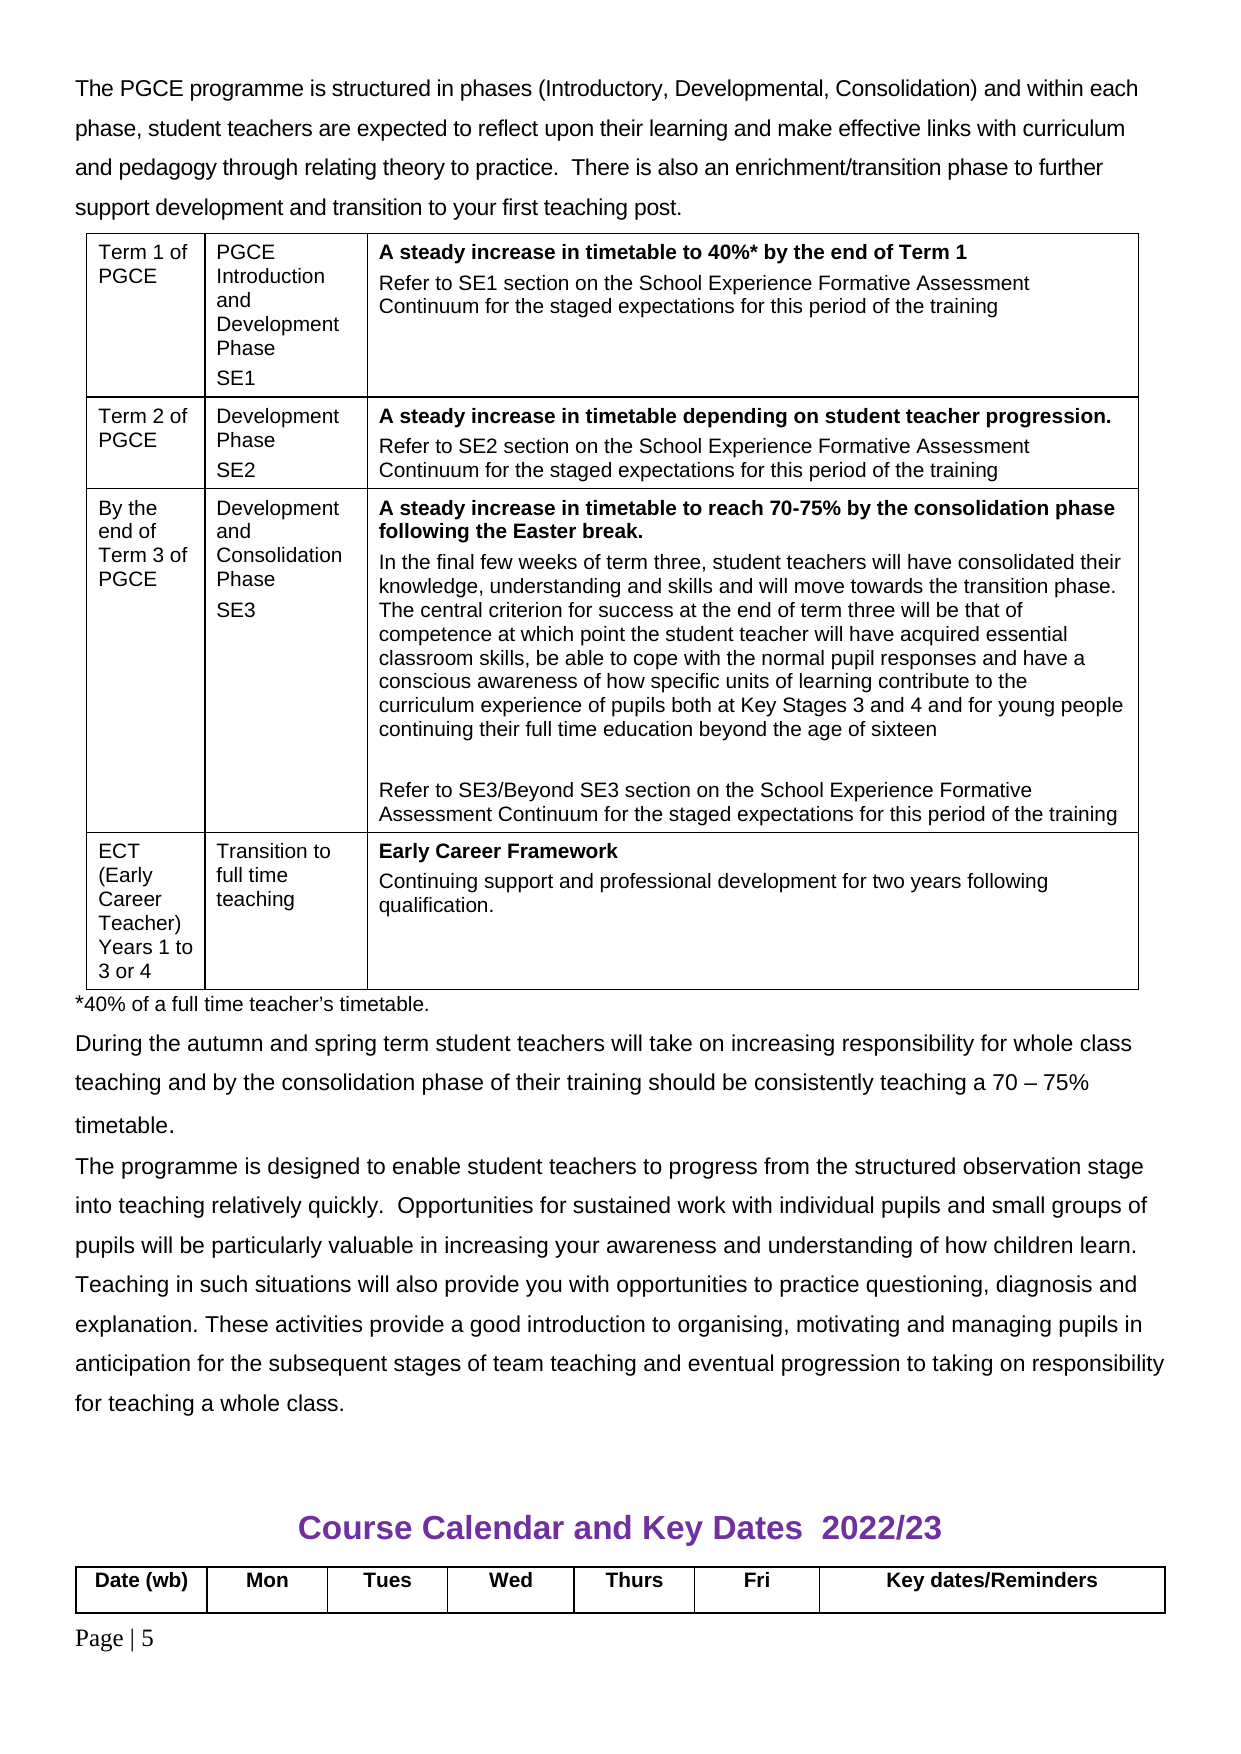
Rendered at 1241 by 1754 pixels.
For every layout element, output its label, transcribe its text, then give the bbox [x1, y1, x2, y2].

table_header Fri [695, 1568, 819, 1612]
table_header Tues [328, 1568, 447, 1612]
text The programme is designed to enable student teachers to progress from the structured observation stage into teaching relatively quickly. Opportunities for sustained work with individual pupils and small groups of pupils will be particularly valuable in increasing your awareness and understanding of how children learn. Teaching in such situations will also provide you with opportunities to practice questioning, diagnosis and explanation. These activities provide a good introduction to organising, motivating and managing pupils in anticipation for the subsequent stages of team teaching and eventual progression to taking on responsibility for teaching a whole class. [75, 1153, 1165, 1416]
table_header Key dates/Reminders [820, 1568, 1164, 1612]
table_header Mon [208, 1568, 327, 1612]
table_cell Development Phase SE2 [206, 398, 367, 488]
subtitle Course Calendar and Key Dates 2022/23 [75, 1508, 1165, 1547]
table_header Date (wb) [77, 1568, 206, 1612]
table_cell Early Career Framework Continuing support and professional development for two years following qualification. [368, 833, 1138, 989]
table_header Wed [448, 1568, 573, 1612]
table_cell Term 2 of PGCE [87, 398, 204, 488]
text *40% of a full time teacher’s timetable. [75, 990, 1165, 1017]
table_cell Development and Consolidation Phase SE3 [206, 489, 367, 832]
text The PGCE programme is structured in phases (Introductory, Developmental, Consolidation) and within each phase, student teachers are expected to reflect upon their learning and make effective links with curriculum and pedagogy through relating theory to practice. There is also an enrichment/transition phase to further support development and transition to your first teaching post. [75, 75, 1165, 220]
table_cell Transition to full time teaching [206, 833, 367, 989]
table_cell A steady increase in timetable to reach 70-75% by the consolidation phase following the Easter break. In the final few weeks of term three, student teachers will have consolidated their knowledge, understanding and skills and will move towards the transition phase. The central criterion for success at the end of term three will be that of competence at which point the student teacher will have acquired essential classroom skills, be able to cope with the normal pupil responses and have a conscious awareness of how specific units of learning contribute to the curriculum experience of pupils both at Key Stages 3 and 4 and for young people continuing their full time education beyond the age of sixteen Refer to SE3/Beyond SE3 section on the School Experience Formative Assessment Continuum for the staged expectations for this period of the training [368, 489, 1138, 832]
table_cell ECT (Early Career Teacher)Years 1 to 3 or 4 [87, 833, 204, 989]
table_header A steady increase in timetable to 40%* by the end of Term 1 Refer to SE1 section on the School Experience Formative Assessment Continuum for the staged expectations for this period of the training [368, 234, 1138, 396]
table_header Thurs [575, 1568, 694, 1612]
table_cell A steady increase in timetable depending on student teacher progression. Refer to SE2 section on the School Experience Formative Assessment Continuum for the staged expectations for this period of the training [368, 398, 1138, 488]
text During the autumn and spring term student teachers will take on increasing responsibility for whole class teaching and by the consolidation phase of their training should be consistently teaching a 70 – 75% timetable. [75, 1030, 1165, 1139]
table_header Term 1 of PGCE [87, 234, 204, 396]
table_header PGCE Introduction and Development Phase SE1 [206, 234, 367, 396]
table_cell By the end of Term 3 of PGCE [87, 489, 204, 832]
